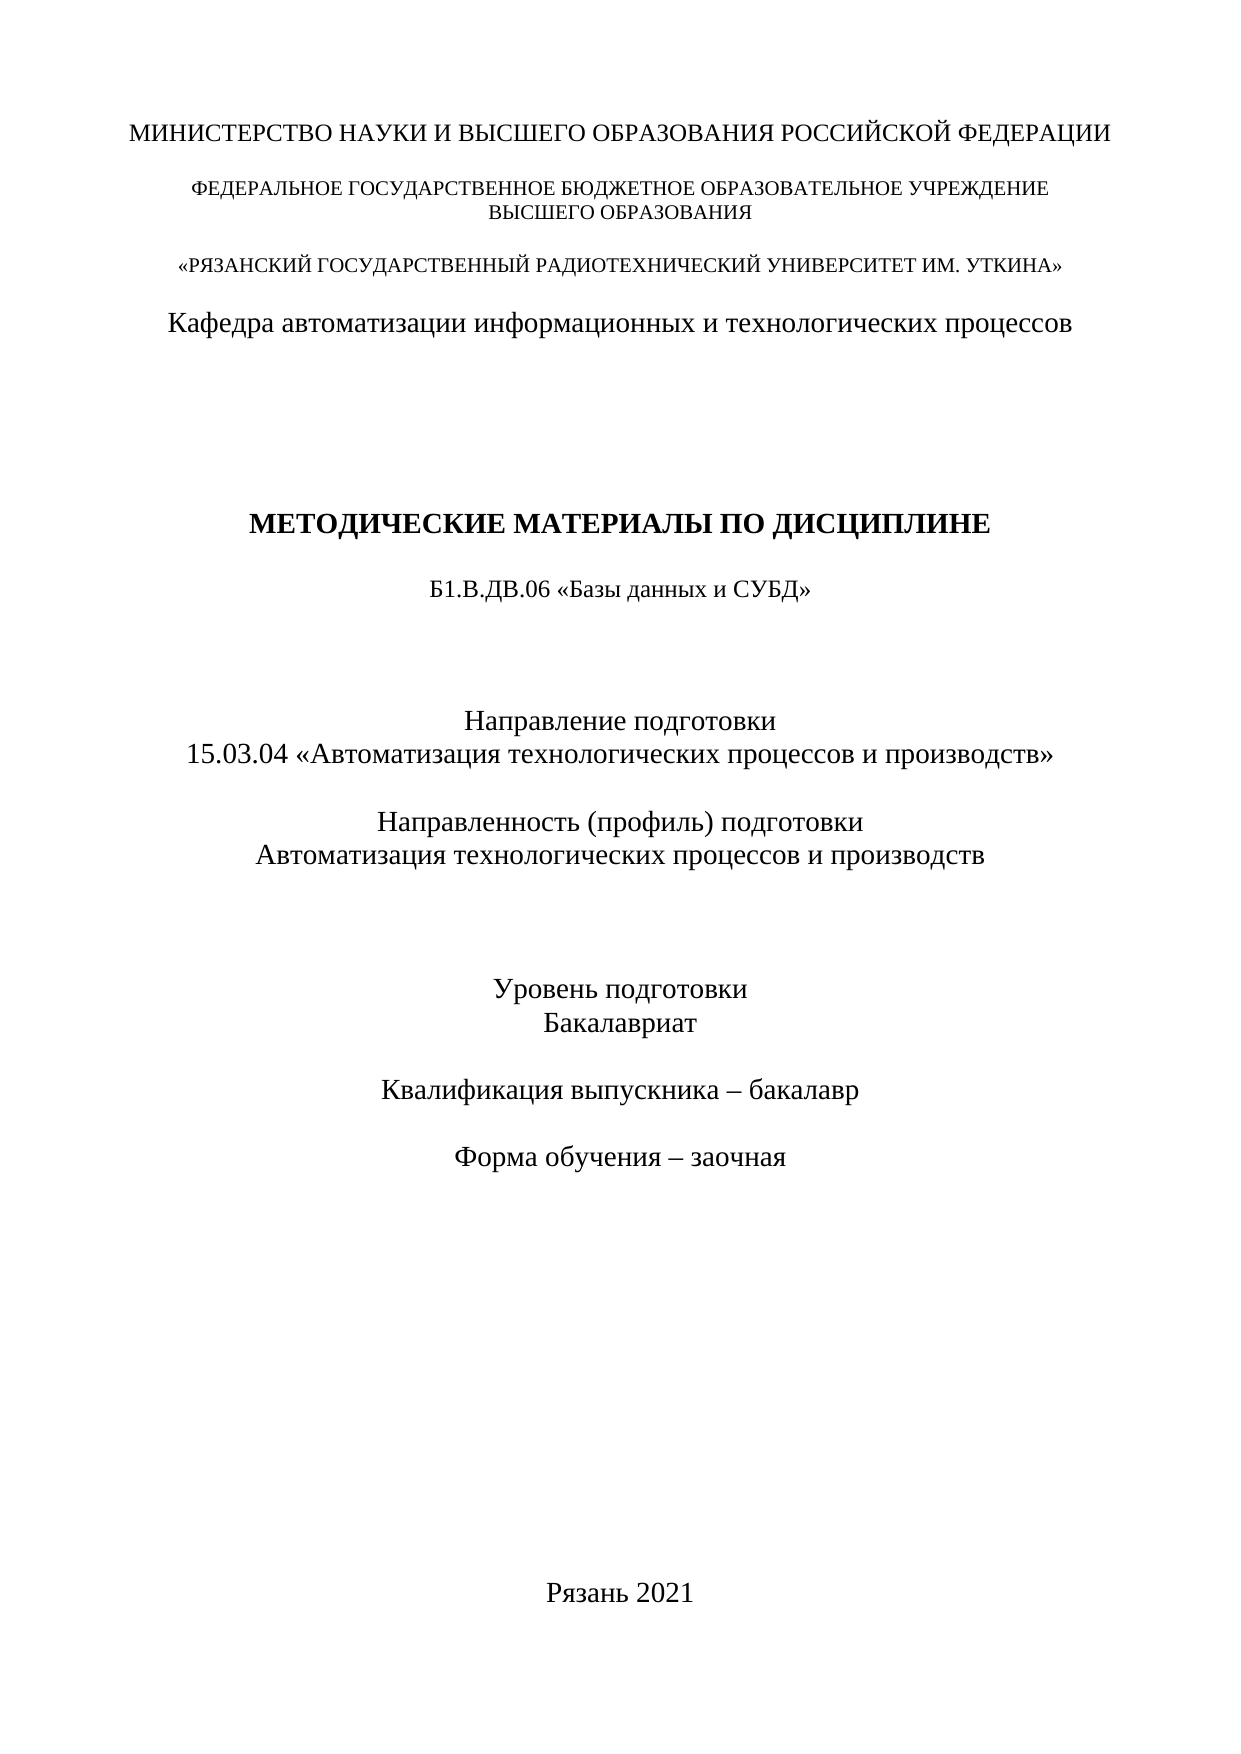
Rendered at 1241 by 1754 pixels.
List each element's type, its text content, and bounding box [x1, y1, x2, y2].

text Направление подготовки [118, 703, 1122, 737]
text Рязань 2021 [118, 1575, 1122, 1609]
text ВЫСШЕГО ОБРАЗОВАНИЯ [118, 200, 1122, 224]
text Б1.В.ДВ.06 «Базы данных и СУБД» [118, 574, 1122, 602]
text «РЯЗАНСКИЙ ГОСУДАРСТВЕННЫЙ РАДИОТЕХНИЧЕСКИЙ УНИВЕРСИТЕТ ИМ. УТКИНА» [118, 252, 1122, 277]
text Бакалавриат [118, 1005, 1122, 1038]
text Кафедра автоматизации информационных и технологических процессов [118, 305, 1122, 339]
text Автоматизация технологических процессов и производств [118, 837, 1122, 871]
text МИНИСТЕРСТВО НАУКИ И ВЫСШЕГО ОБРАЗОВАНИЯ РОССИЙСКОЙ ФЕДЕРАЦИИ [118, 118, 1122, 147]
text МЕТОДИЧЕСКИЕ МАТЕРИАЛЫ ПО ДИСЦИПЛИНЕ [118, 507, 1122, 540]
text 15.03.04 «Автоматизация технологических процессов и производств» [118, 737, 1122, 770]
text Уровень подготовки [118, 971, 1122, 1005]
text Квалификация выпускника – бакалавр [118, 1072, 1122, 1106]
text Направленность (профиль) подготовки [118, 804, 1122, 837]
text ФЕДЕРАЛЬНОЕ ГОСУДАРСТВЕННОЕ БЮДЖЕТНОЕ ОБРАЗОВАТЕЛЬНОЕ УЧРЕЖДЕНИЕ [118, 176, 1122, 200]
text Форма обучения – заочная [118, 1139, 1122, 1173]
